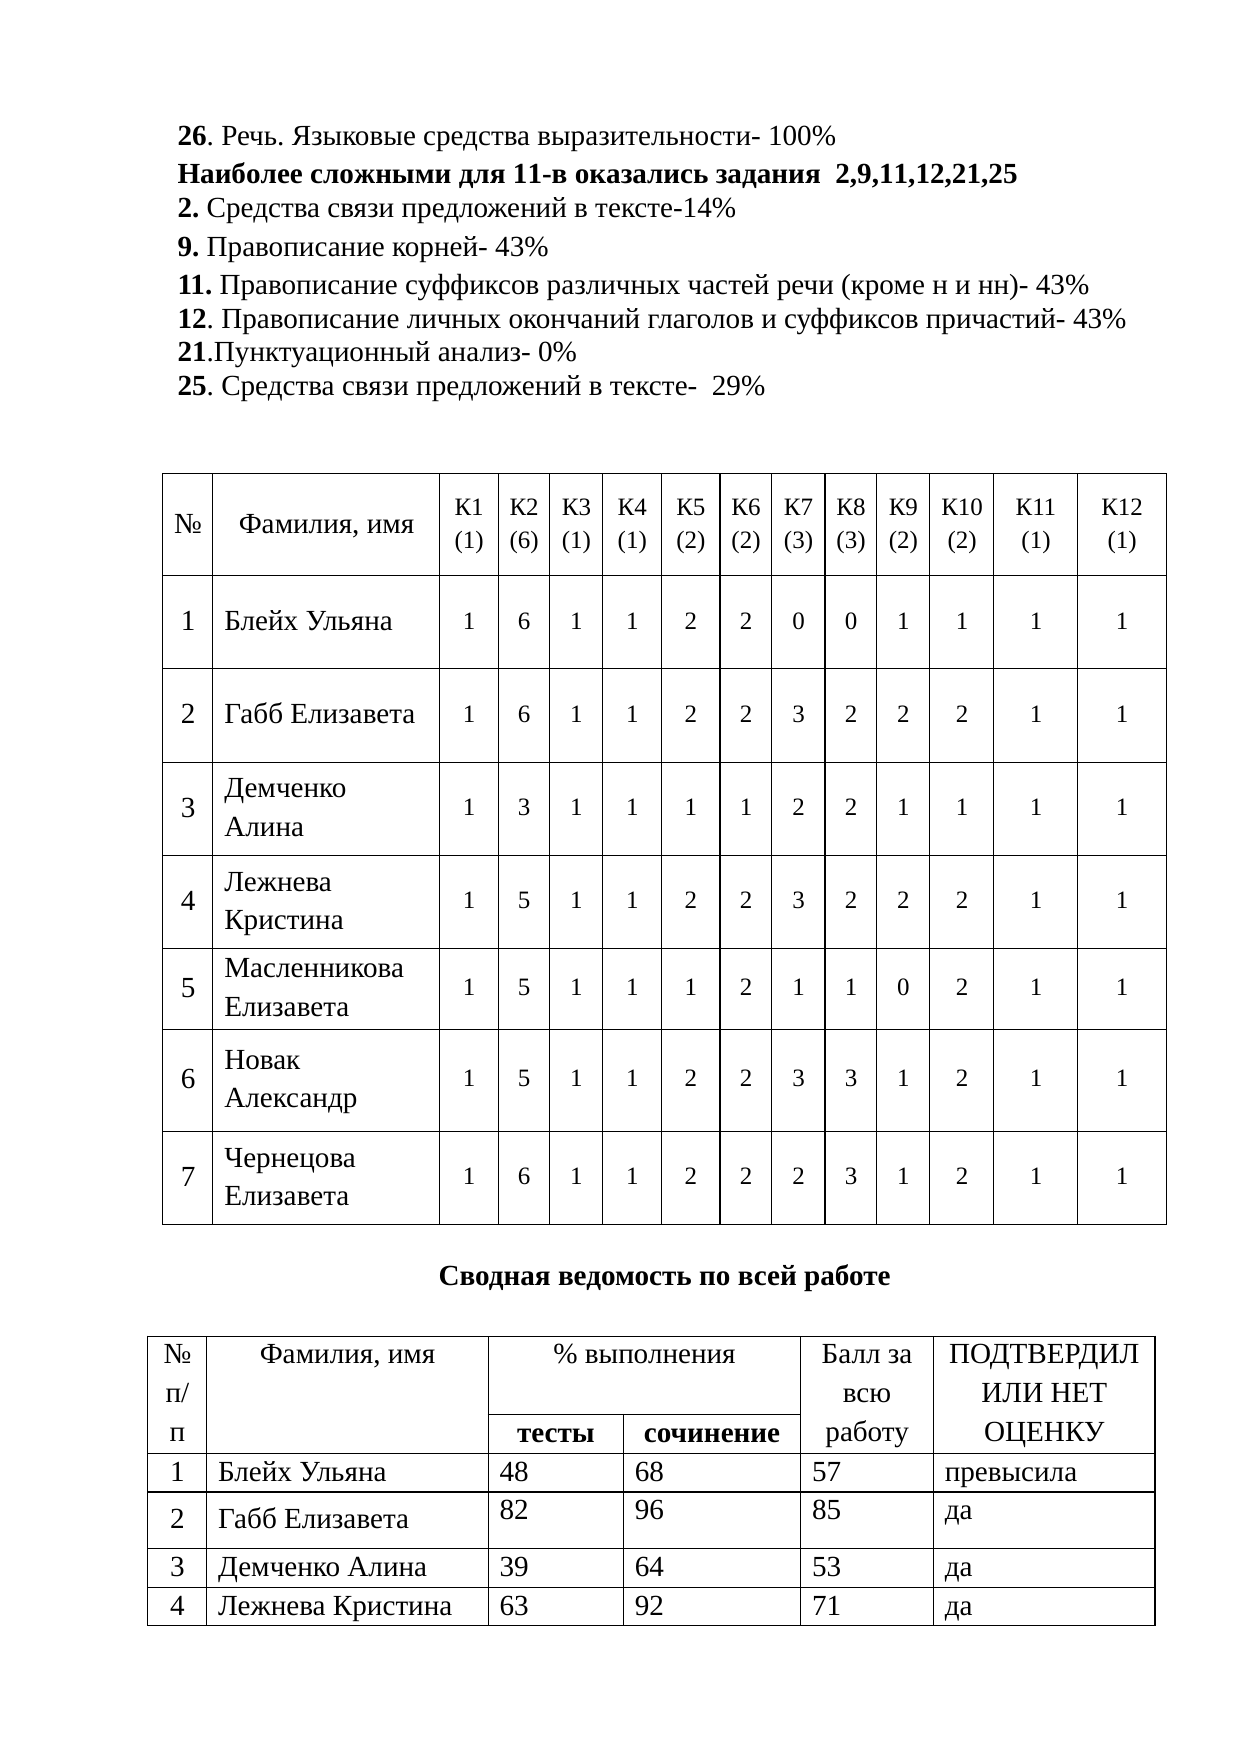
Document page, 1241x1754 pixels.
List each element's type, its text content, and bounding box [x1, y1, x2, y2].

table_cell 2 [721, 949, 771, 1028]
text 21.Пунктуационный анализ- 0% [177, 334, 1152, 368]
table_cell 1 [440, 1030, 498, 1131]
table_cell 2 [721, 576, 771, 668]
table_cell Масленникова Елизавета [213, 949, 439, 1028]
table_cell 2 [930, 856, 993, 948]
table_cell да [934, 1549, 1154, 1587]
table_cell 0 [772, 576, 824, 668]
table_cell 1 [1078, 1132, 1166, 1224]
table_cell 53 [801, 1549, 933, 1587]
table_cell 3 [499, 763, 549, 855]
table_cell превысила [934, 1454, 1154, 1491]
table_cell 1 [1078, 856, 1166, 948]
table_cell 2 [877, 669, 929, 762]
table_cell 5 [499, 856, 549, 948]
table_cell 3 [772, 669, 824, 762]
table_header К3 (1) [550, 474, 602, 575]
table_cell Блейх Ульяна [207, 1454, 488, 1491]
table_cell 1 [440, 763, 498, 855]
table_header ПОДТВЕРДИЛ ИЛИ НЕТ ОЦЕНКУ [934, 1337, 1154, 1453]
table_cell 2 [772, 763, 824, 855]
table_cell 57 [801, 1454, 933, 1491]
table_cell 1 [877, 1030, 929, 1131]
table_cell 1 [877, 763, 929, 855]
table_cell 6 [499, 1132, 549, 1224]
table_header № п/п [148, 1337, 206, 1453]
table_cell 0 [826, 576, 876, 668]
table_header Фамилия, имя [213, 474, 439, 575]
table_cell Демченко Алина [207, 1549, 488, 1587]
table_cell 1 [603, 856, 661, 948]
table_header К10 (2) [930, 474, 993, 575]
table_cell 6 [499, 669, 549, 762]
table_cell 1 [994, 669, 1077, 762]
table_cell да [934, 1493, 1154, 1548]
table_cell 63 [489, 1588, 623, 1625]
table_cell 2 [662, 856, 719, 948]
table_cell 2 [877, 856, 929, 948]
table_cell 0 [877, 949, 929, 1028]
table_cell 1 [603, 669, 661, 762]
table_header К6 (2) [721, 474, 771, 575]
table_cell 1 [994, 763, 1077, 855]
table_cell 1 [826, 949, 876, 1028]
table_cell Чернецова Елизавета [213, 1132, 439, 1224]
table_header Балл за всю работу [801, 1337, 933, 1453]
table_cell 2 [148, 1493, 206, 1548]
text 2. Средства связи предложений в тексте-14% [177, 190, 1152, 224]
table_cell 2 [930, 669, 993, 762]
table_cell 1 [1078, 949, 1166, 1028]
table_cell 1 [163, 576, 212, 668]
text 9. Правописание корней- 43% [177, 229, 1152, 262]
table_header К12 (1) [1078, 474, 1166, 575]
table_cell 2 [662, 576, 719, 668]
table_cell 1 [877, 576, 929, 668]
text Наиболее сложными для 11-в оказались задания 2,9,11,12,21,25 [177, 157, 1152, 190]
table_header К7 (3) [772, 474, 824, 575]
table_cell 82 [489, 1493, 623, 1548]
table_cell 1 [994, 856, 1077, 948]
table_cell 1 [1078, 1030, 1166, 1131]
table_cell Новак Александр [213, 1030, 439, 1131]
table_cell 2 [163, 669, 212, 762]
table_cell 1 [550, 1030, 602, 1131]
table_cell 1 [440, 669, 498, 762]
text 26. Речь. Языковые средства выразительности- 100% [177, 118, 1152, 152]
table_cell 2 [930, 1030, 993, 1131]
table_cell 3 [826, 1030, 876, 1131]
table_cell 2 [662, 1132, 719, 1224]
table_header К5 (2) [662, 474, 719, 575]
table_cell 3 [148, 1549, 206, 1587]
table_cell 4 [148, 1588, 206, 1625]
table_cell 1 [603, 1030, 661, 1131]
table_cell 7 [163, 1132, 212, 1224]
table_cell 2 [826, 763, 876, 855]
table_cell 2 [772, 1132, 824, 1224]
table_cell 6 [499, 576, 549, 668]
table_cell 1 [603, 949, 661, 1028]
table_cell 1 [930, 576, 993, 668]
table_cell 1 [550, 763, 602, 855]
table_cell 1 [994, 1030, 1077, 1131]
table_header К4 (1) [603, 474, 661, 575]
table_cell 1 [440, 576, 498, 668]
text 25. Средства связи предложений в тексте- 29% [177, 368, 1152, 401]
table_cell 1 [1078, 763, 1166, 855]
table_header К11 (1) [994, 474, 1077, 575]
table_cell Габб Елизавета [213, 669, 439, 762]
table_cell 68 [624, 1454, 800, 1491]
table_cell 92 [624, 1588, 800, 1625]
table_cell 1 [440, 949, 498, 1028]
table_cell да [934, 1588, 1154, 1625]
table_cell 2 [826, 856, 876, 948]
table_cell 1 [1078, 576, 1166, 668]
table_cell 1 [603, 1132, 661, 1224]
table_cell 1 [550, 856, 602, 948]
table_header К1 (1) [440, 474, 498, 575]
table_cell 3 [826, 1132, 876, 1224]
table_header К8 (3) [826, 474, 876, 575]
table_cell 1 [994, 949, 1077, 1028]
table_cell 2 [721, 669, 771, 762]
table_cell 2 [721, 1030, 771, 1131]
table_cell 1 [148, 1454, 206, 1491]
table_cell 3 [772, 856, 824, 948]
text 11. Правописание суффиксов различных частей речи (кроме н и нн)- 43% [177, 267, 1152, 301]
table_cell Блейх Ульяна [213, 576, 439, 668]
table_cell 2 [826, 669, 876, 762]
table_cell Демченко Алина [213, 763, 439, 855]
table_cell 1 [930, 763, 993, 855]
table_cell 2 [662, 1030, 719, 1131]
text 12. Правописание личных окончаний глаголов и суффиксов причастий- 43% [177, 301, 1152, 334]
table_cell 1 [721, 763, 771, 855]
table_header Фамилия, имя [207, 1337, 488, 1453]
table_cell 3 [163, 763, 212, 855]
table_cell 2 [930, 1132, 993, 1224]
table_cell 3 [772, 1030, 824, 1131]
table_cell 1 [772, 949, 824, 1028]
table_cell 2 [721, 1132, 771, 1224]
table_cell 1 [662, 949, 719, 1028]
table_header № [163, 474, 212, 575]
table_cell 1 [603, 576, 661, 668]
table_cell 71 [801, 1588, 933, 1625]
table_cell 48 [489, 1454, 623, 1491]
table_cell тесты [489, 1415, 623, 1453]
table_cell 5 [499, 1030, 549, 1131]
text Сводная ведомость по всей работе [177, 1258, 1152, 1292]
table_cell 1 [440, 856, 498, 948]
table_cell 6 [163, 1030, 212, 1131]
table_cell 1 [550, 949, 602, 1028]
table_cell 1 [550, 1132, 602, 1224]
table_cell 5 [499, 949, 549, 1028]
table_cell 1 [603, 763, 661, 855]
table_cell Лежнева Кристина [213, 856, 439, 948]
table_cell 2 [662, 669, 719, 762]
table_cell 1 [1078, 669, 1166, 762]
table_cell 1 [550, 576, 602, 668]
table_cell 1 [662, 763, 719, 855]
table_cell 2 [721, 856, 771, 948]
table_cell Лежнева Кристина [207, 1588, 488, 1625]
table_cell 1 [877, 1132, 929, 1224]
table_cell 39 [489, 1549, 623, 1587]
table_cell 85 [801, 1493, 933, 1548]
table_cell сочинение [624, 1415, 800, 1453]
table_cell 4 [163, 856, 212, 948]
table_cell 1 [550, 669, 602, 762]
table_header % выполнения [489, 1337, 800, 1414]
table_cell 1 [440, 1132, 498, 1224]
table_cell 2 [930, 949, 993, 1028]
table_cell 5 [163, 949, 212, 1028]
table_cell 96 [624, 1493, 800, 1548]
table_header К2 (6) [499, 474, 549, 575]
table_cell 1 [994, 1132, 1077, 1224]
table_cell Габб Елизавета [207, 1493, 488, 1548]
table_cell 64 [624, 1549, 800, 1587]
table_cell 1 [994, 576, 1077, 668]
table_header К9 (2) [877, 474, 929, 575]
